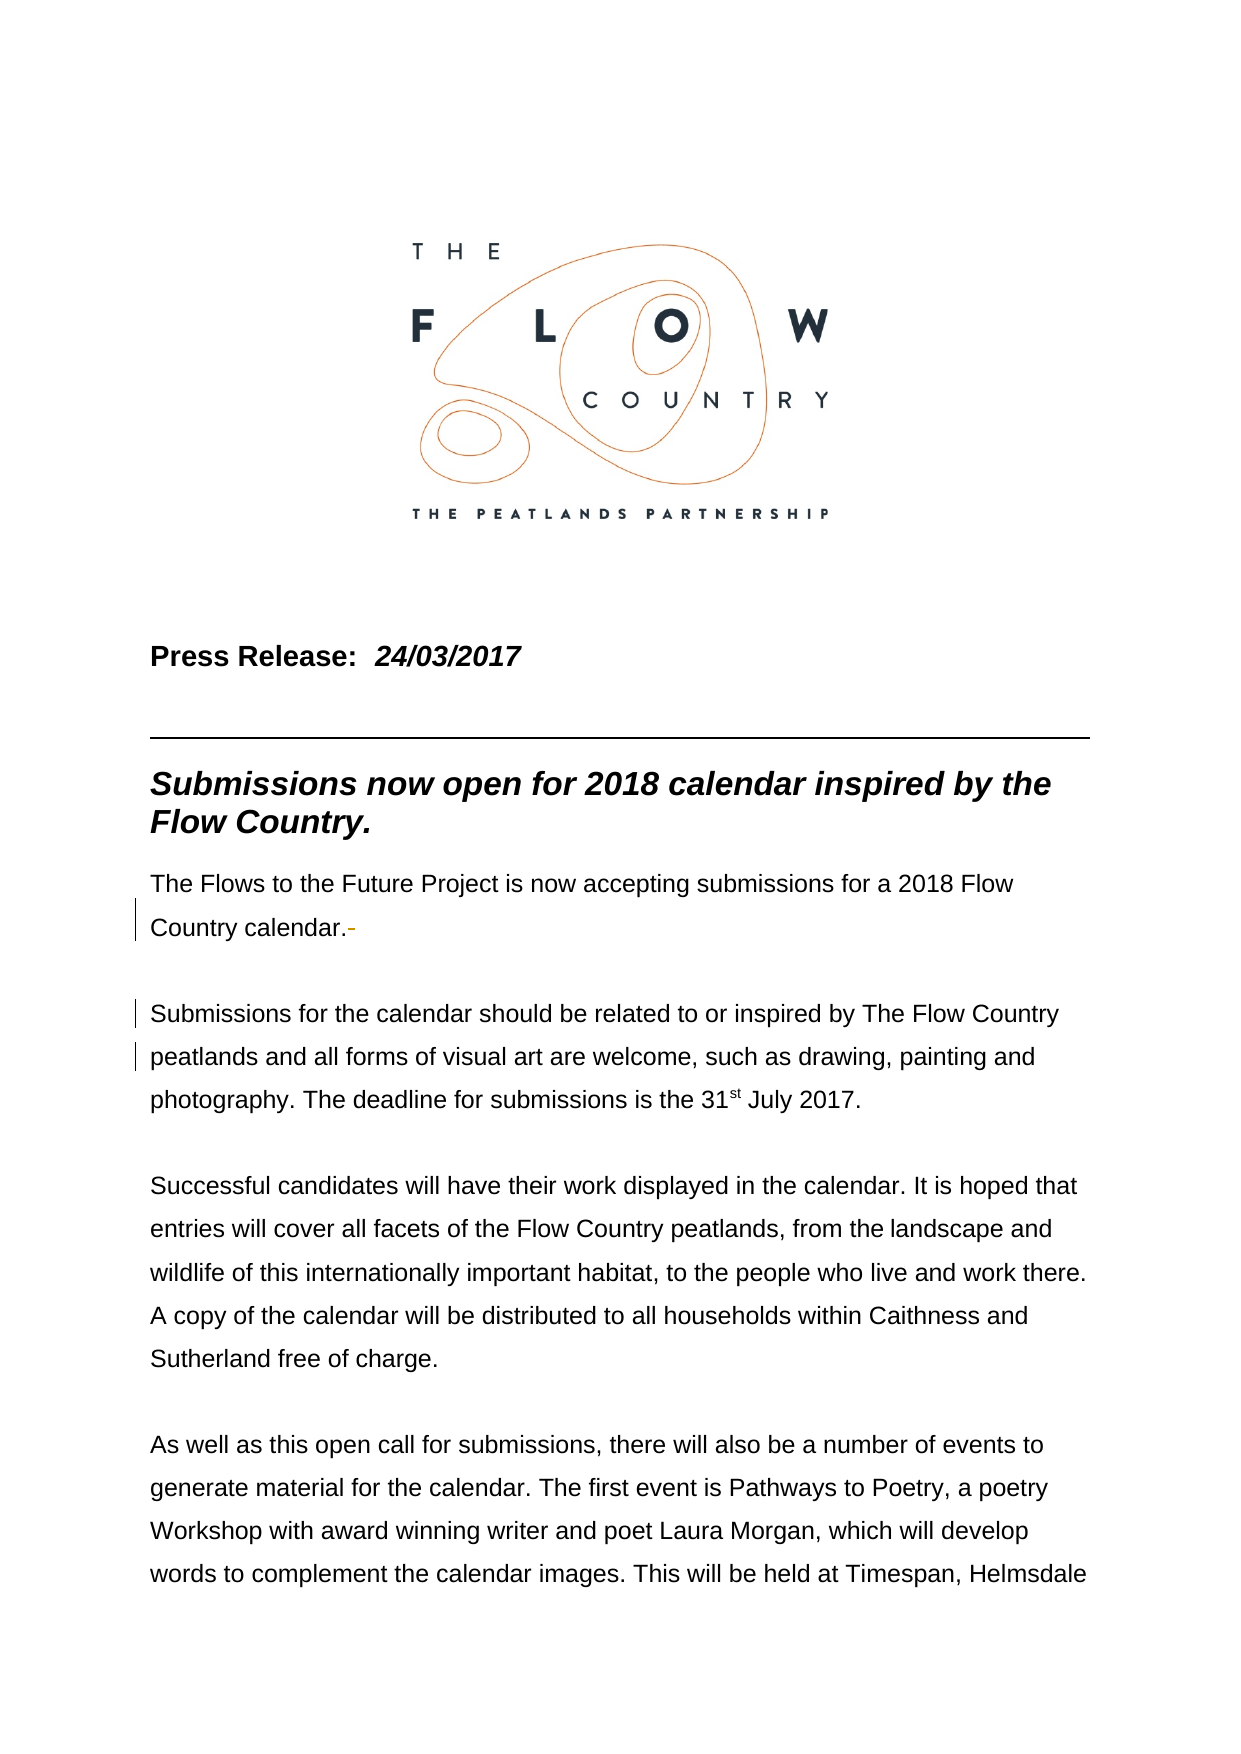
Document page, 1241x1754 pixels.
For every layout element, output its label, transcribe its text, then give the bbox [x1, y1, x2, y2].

text photography. The deadline for submissions is the 31st July 2017. [150, 1085, 1090, 1114]
text Submissions for the calendar should be related to or inspired by The Flow Country [150, 999, 1090, 1028]
text peatlands and all forms of visual art are welcome, such as drawing, painting and [150, 1042, 1090, 1071]
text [150, 1430, 1090, 1588]
text Successful candidates will have their work displayed in the calendar. It is hoped that entries will cover all facets of the Flow Country peatlands, from the landscape and wildlife of this internationally important habitat, to the people who live and work there. A copy of the calendar will be distributed to all households within Caithness and Sutherland free of charge. [150, 1171, 1090, 1373]
picture [412, 150, 828, 519]
text Submissions now open for 2018 calendar inspired by the Flow Country. [150, 764, 1090, 841]
text Press Release: 24/03/2017 [150, 639, 1090, 673]
text The Flows to the Future Project is now accepting submissions for a 2018 Flow Country calendar. [150, 869, 1090, 941]
